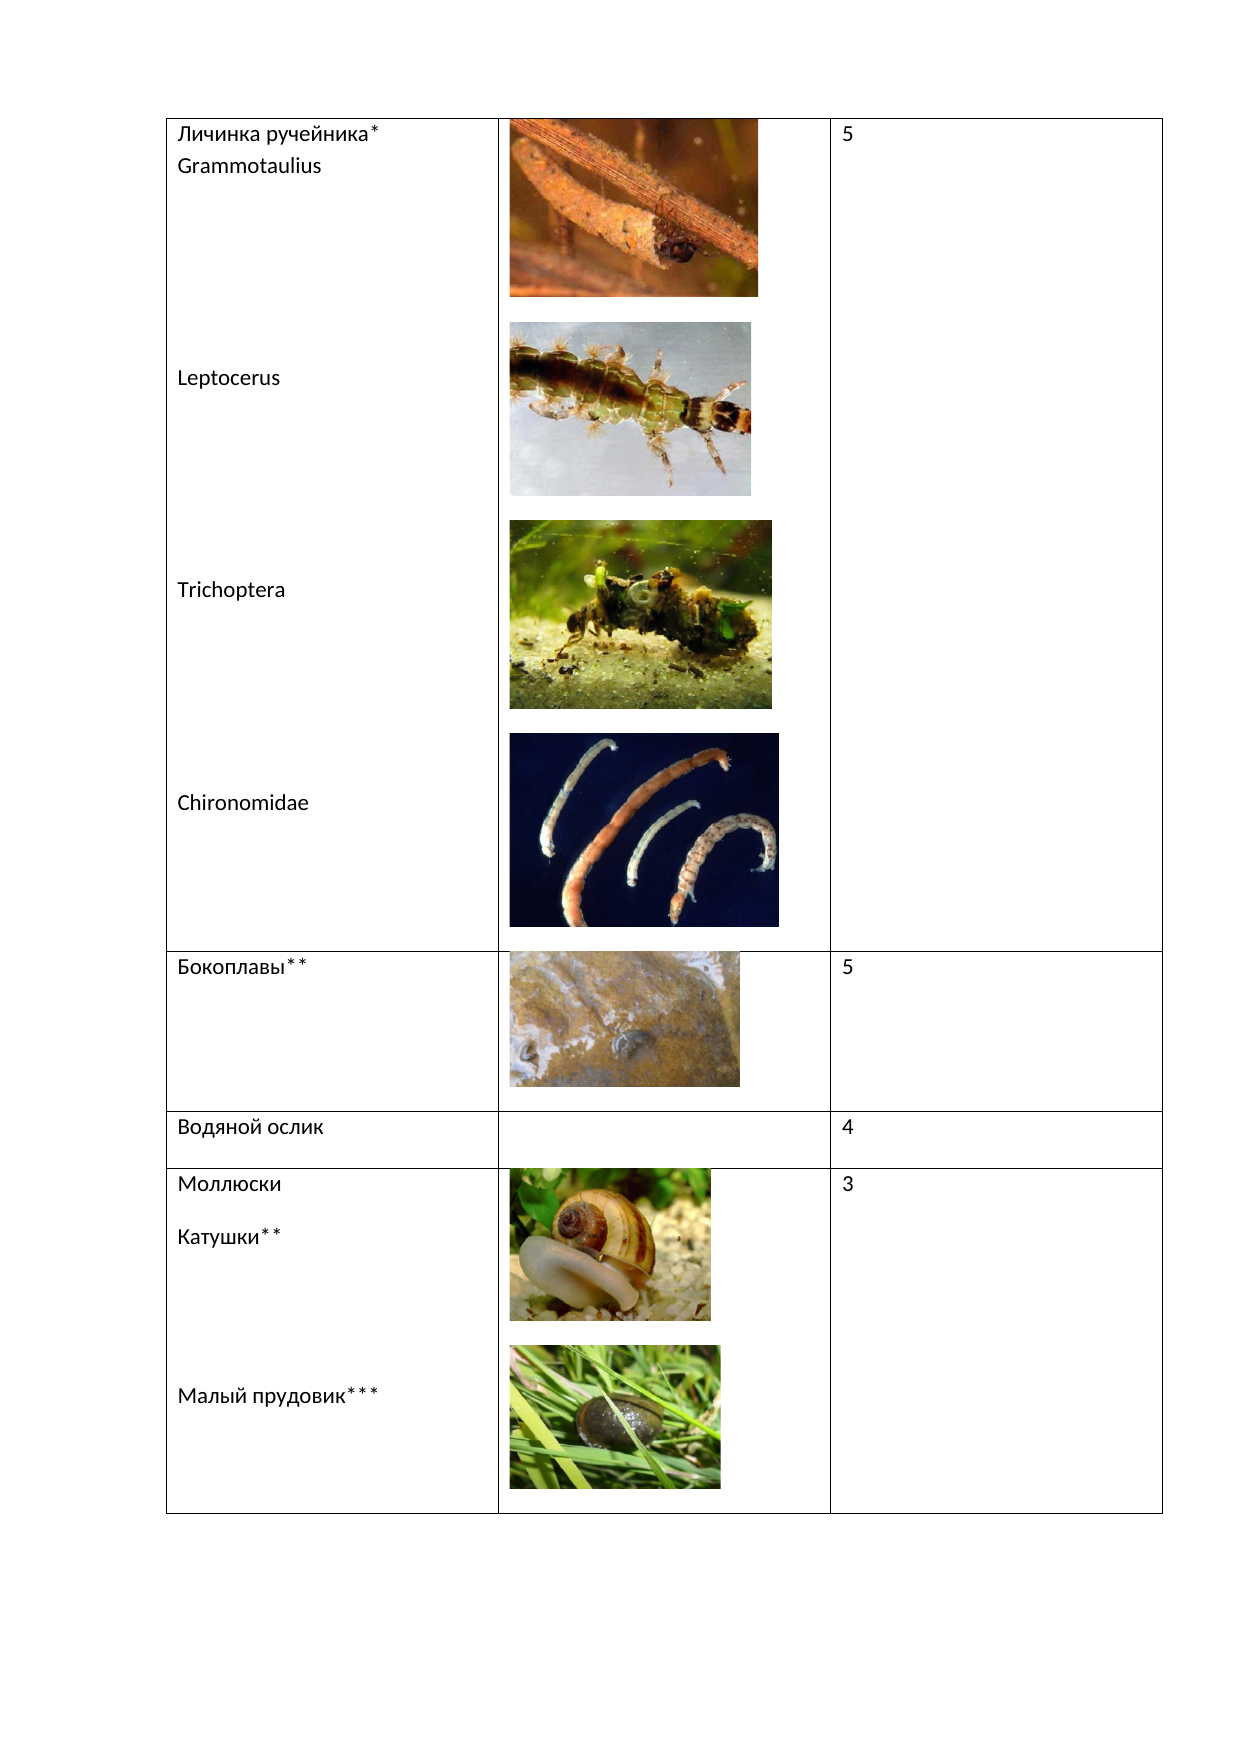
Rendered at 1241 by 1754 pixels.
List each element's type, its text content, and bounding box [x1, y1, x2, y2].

table_cell Бокоплавы** [167, 952, 498, 1111]
picture [509, 322, 752, 496]
table_cell [499, 1169, 830, 1513]
table_cell 5 [831, 119, 1162, 951]
picture [509, 119, 759, 297]
table_cell [499, 119, 830, 951]
picture [509, 733, 779, 927]
table_cell Моллюски Катушки** Малый прудовик*** [167, 1169, 498, 1513]
picture [509, 520, 772, 709]
picture [509, 1345, 721, 1489]
table_cell 4 [831, 1112, 1162, 1168]
table_cell Личинка ручейника* Grammotaulius Leptocerus Trichoptera Chironomidae [167, 119, 498, 951]
table_cell 5 [831, 952, 1162, 1111]
table_cell [499, 952, 830, 1111]
table_cell 3 [831, 1169, 1162, 1513]
picture [509, 951, 740, 1087]
table_cell Водяной ослик [167, 1112, 498, 1168]
table_cell [499, 1112, 830, 1168]
picture [509, 1168, 711, 1321]
